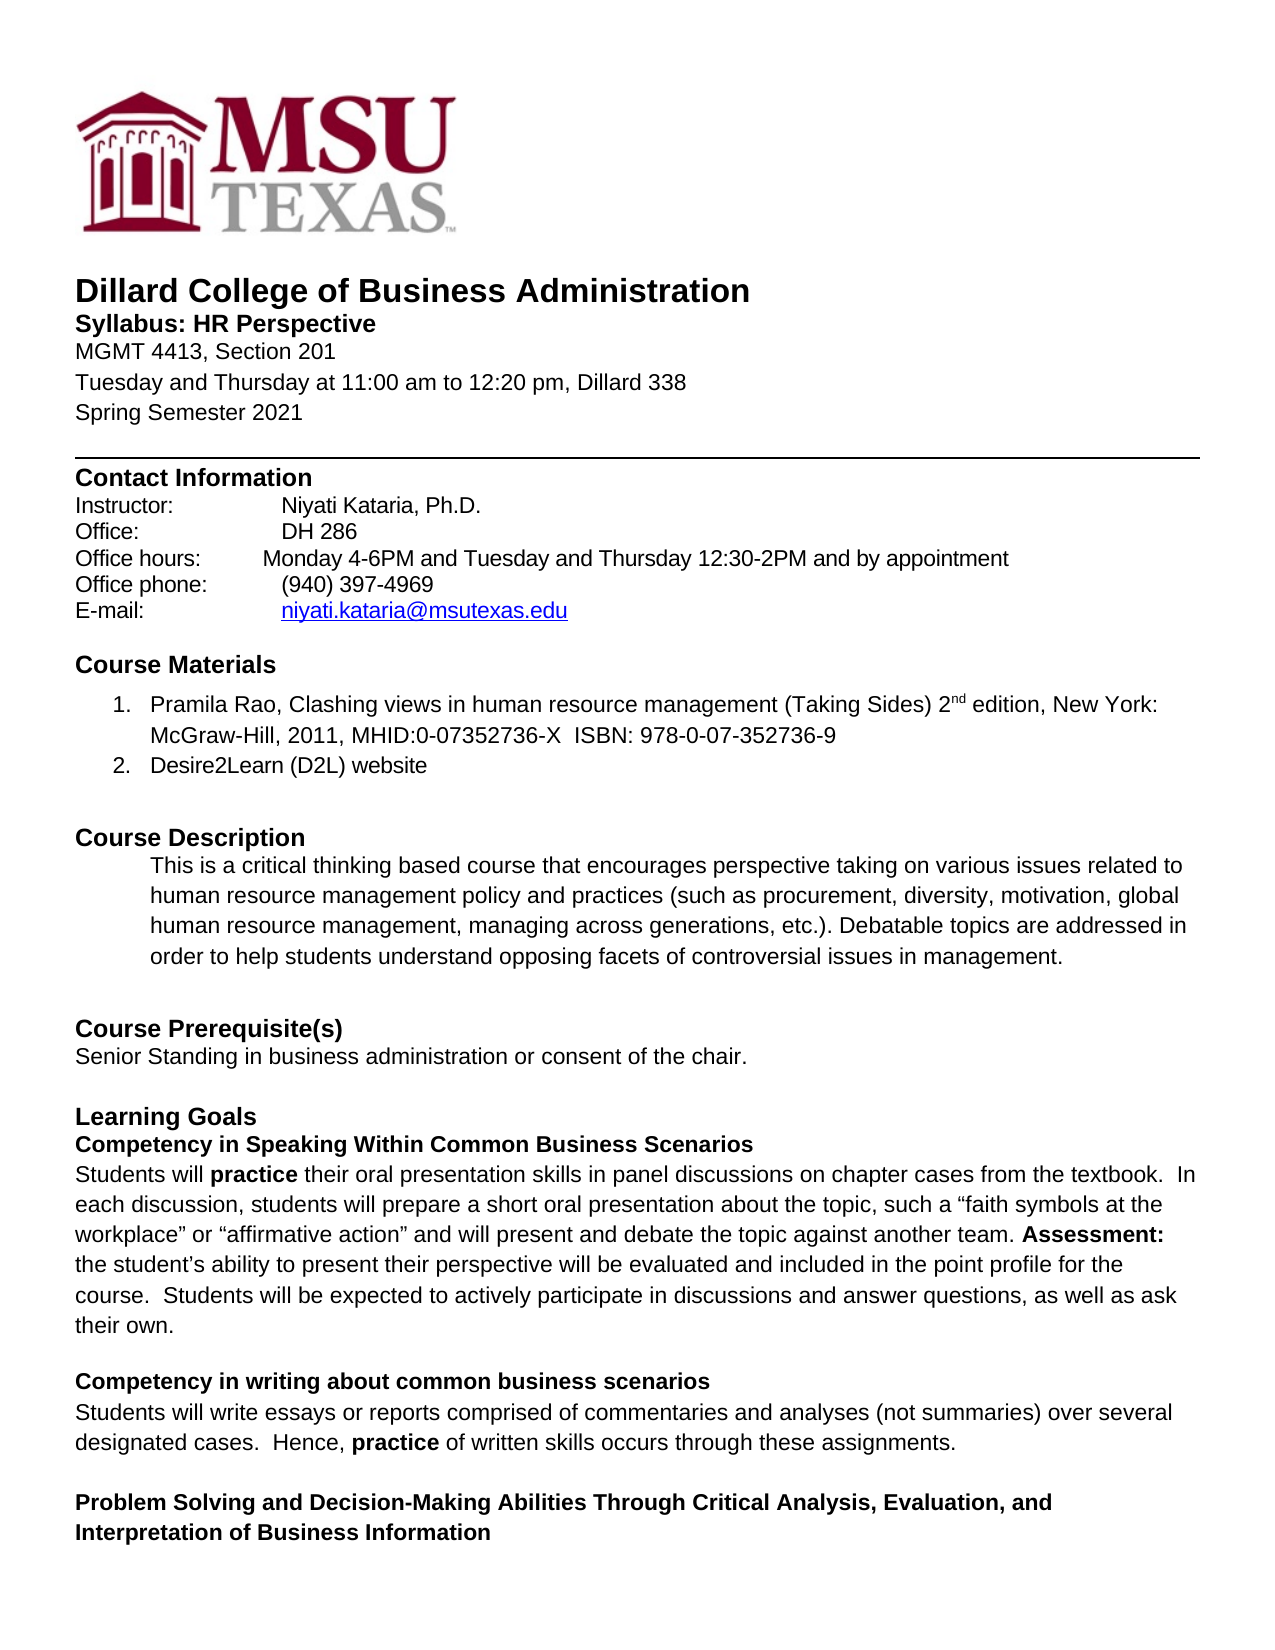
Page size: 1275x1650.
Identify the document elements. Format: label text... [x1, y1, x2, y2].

picture [75, 75, 458, 247]
text This is a critical thinking based course that encourages perspective taking on various issues related to human resource management policy and practices (such as procurement, diversity, motivation, global human resource management, managing across generations, etc.). Debatable topics are addressed in order to help students understand opposing facets of controversial issues in management. [150, 852, 1200, 969]
text Problem Solving and Decision-Making Abilities Through Critical Analysis, Evaluation, and Interpretation of Business Information [75, 1489, 1200, 1546]
text Students will practice their oral presentation skills in panel discussions on chapter cases from the textbook. In each discussion, students will prepare a short oral presentation about the topic, such a “faith symbols at the workplace” or “affirmative action” and will present and debate the topic against another team. Assessment: the student’s ability to present their perspective will be evaluated and included in the point profile for the course. Students will be expected to actively participate in discussions and answer questions, as well as ask their own. [75, 1161, 1200, 1338]
text Competency in Speaking Within Common Business Scenarios [75, 1131, 1200, 1157]
text Office phone: (940) 397-4969 [75, 571, 1200, 597]
text Office: DH 286 [75, 518, 1200, 545]
subtitle Course Materials [75, 650, 1200, 679]
subtitle Learning Goals [75, 1102, 1200, 1131]
text E-mail: niyati.kataria@msutexas.edu [75, 597, 1200, 624]
text Students will write essays or reports comprised of commentaries and analyses (not summaries) over several designated cases. Hence, practice of written skills occurs through these assignments. [75, 1398, 1200, 1455]
text Tuesday and Thursday at 11:00 am to 12:20 pm, Dillard 338 [75, 368, 1200, 395]
text Senior Standing in business administration or consent of the chair. [75, 1043, 1200, 1069]
subtitle Contact Information [75, 463, 1200, 492]
subtitle Syllabus: HR Perspective [75, 309, 1200, 338]
list 2. Desire2Learn (D2L) website [112, 752, 1200, 778]
text 1. Pramila Rao, Clashing views in human resource management (Taking Sides) 2nd edition, New York: McGraw-Hill, 2011, MHID:0-07352736-X ISBN: 978-0-07-352736-9 [112, 691, 1200, 748]
text MGMT 4413, Section 201 [75, 338, 1200, 364]
text Competency in writing about common business scenarios [75, 1368, 1200, 1395]
subtitle Course Description [75, 823, 1200, 852]
text Spring Semester 2021 [75, 399, 1200, 425]
subtitle Dillard College of Business Administration [75, 271, 1200, 309]
text Office hours: Monday 4-6PM and Tuesday and Thursday 12:30-2PM and by appointment [75, 545, 1200, 571]
subtitle Course Prerequisite(s) [75, 1014, 1200, 1043]
text Instructor: Niyati Kataria, Ph.D. [75, 492, 1200, 518]
